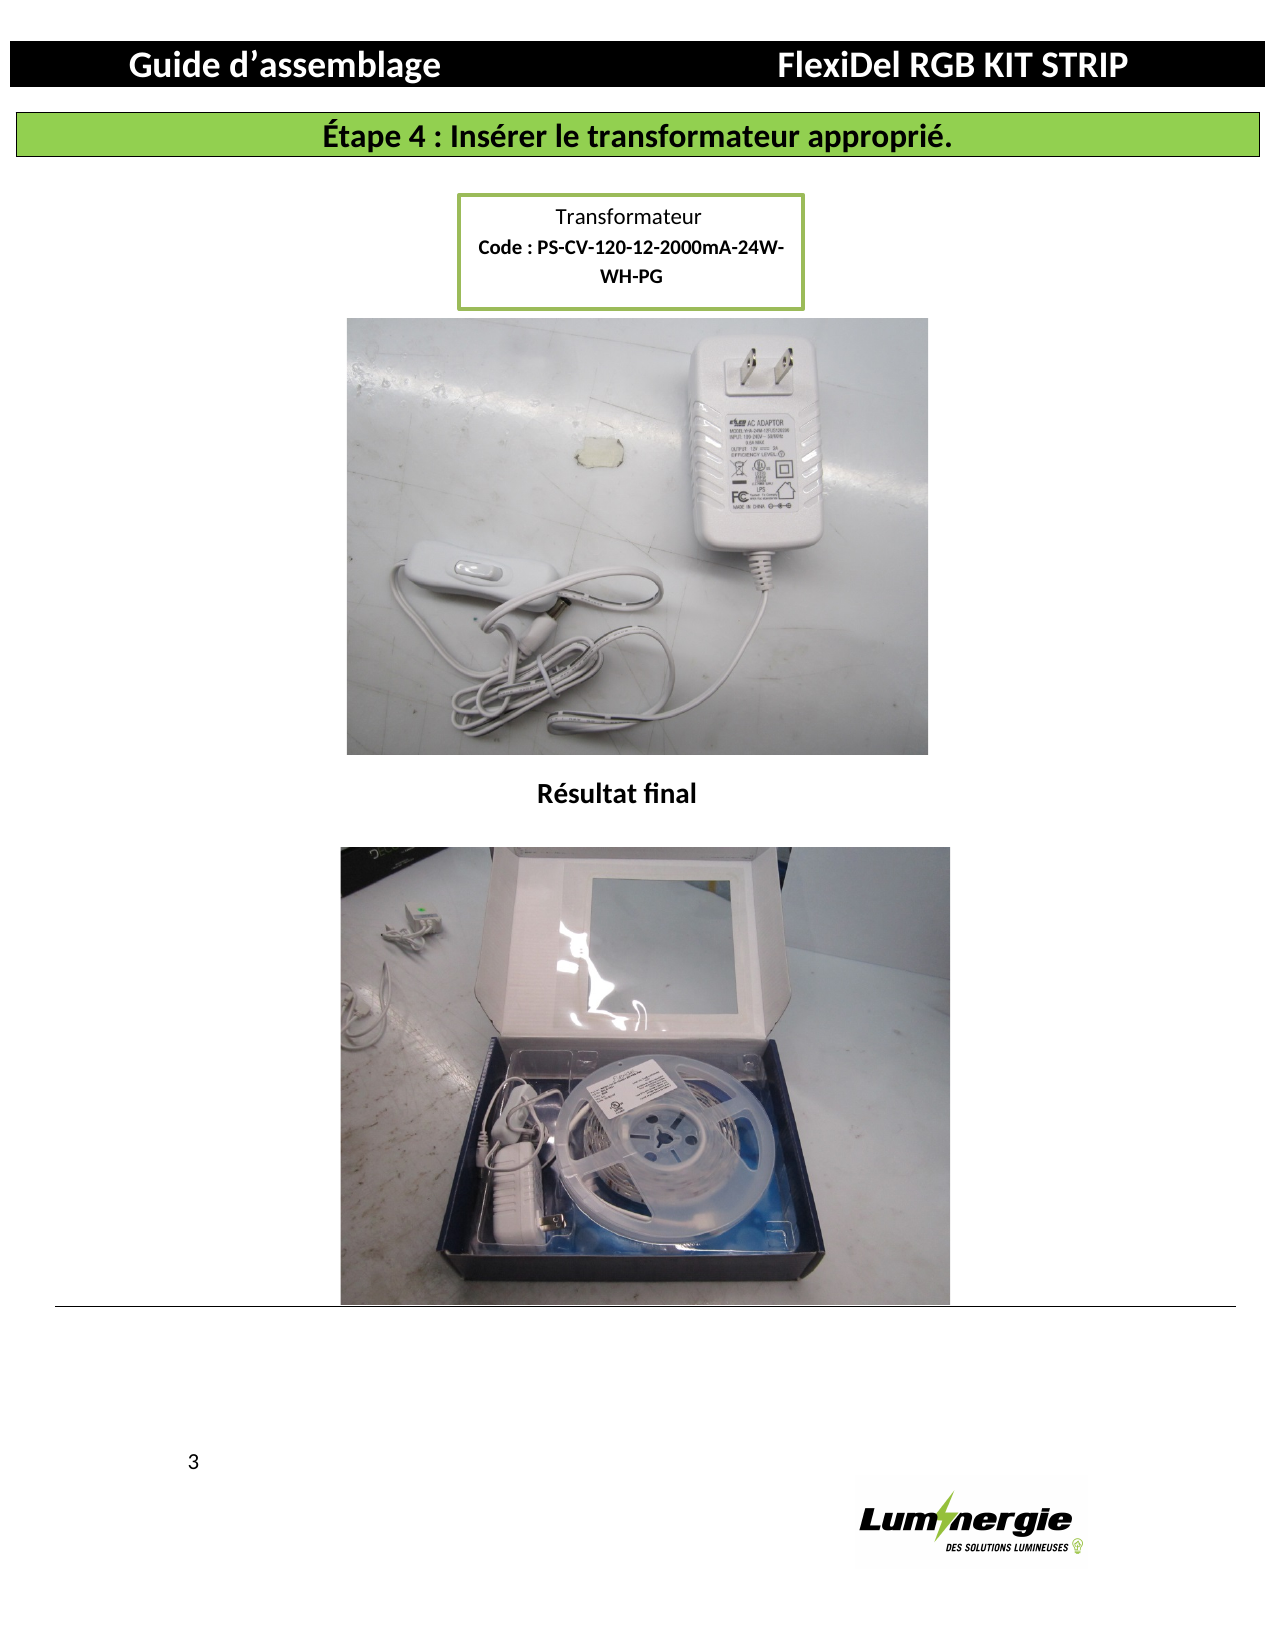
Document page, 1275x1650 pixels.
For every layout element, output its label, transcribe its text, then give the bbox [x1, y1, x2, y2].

picture [346, 318, 929, 755]
picture [340, 847, 951, 1305]
text Étape 4 : Insérer le transformateur approprié. [17, 113, 1259, 156]
picture [854, 1475, 1088, 1569]
